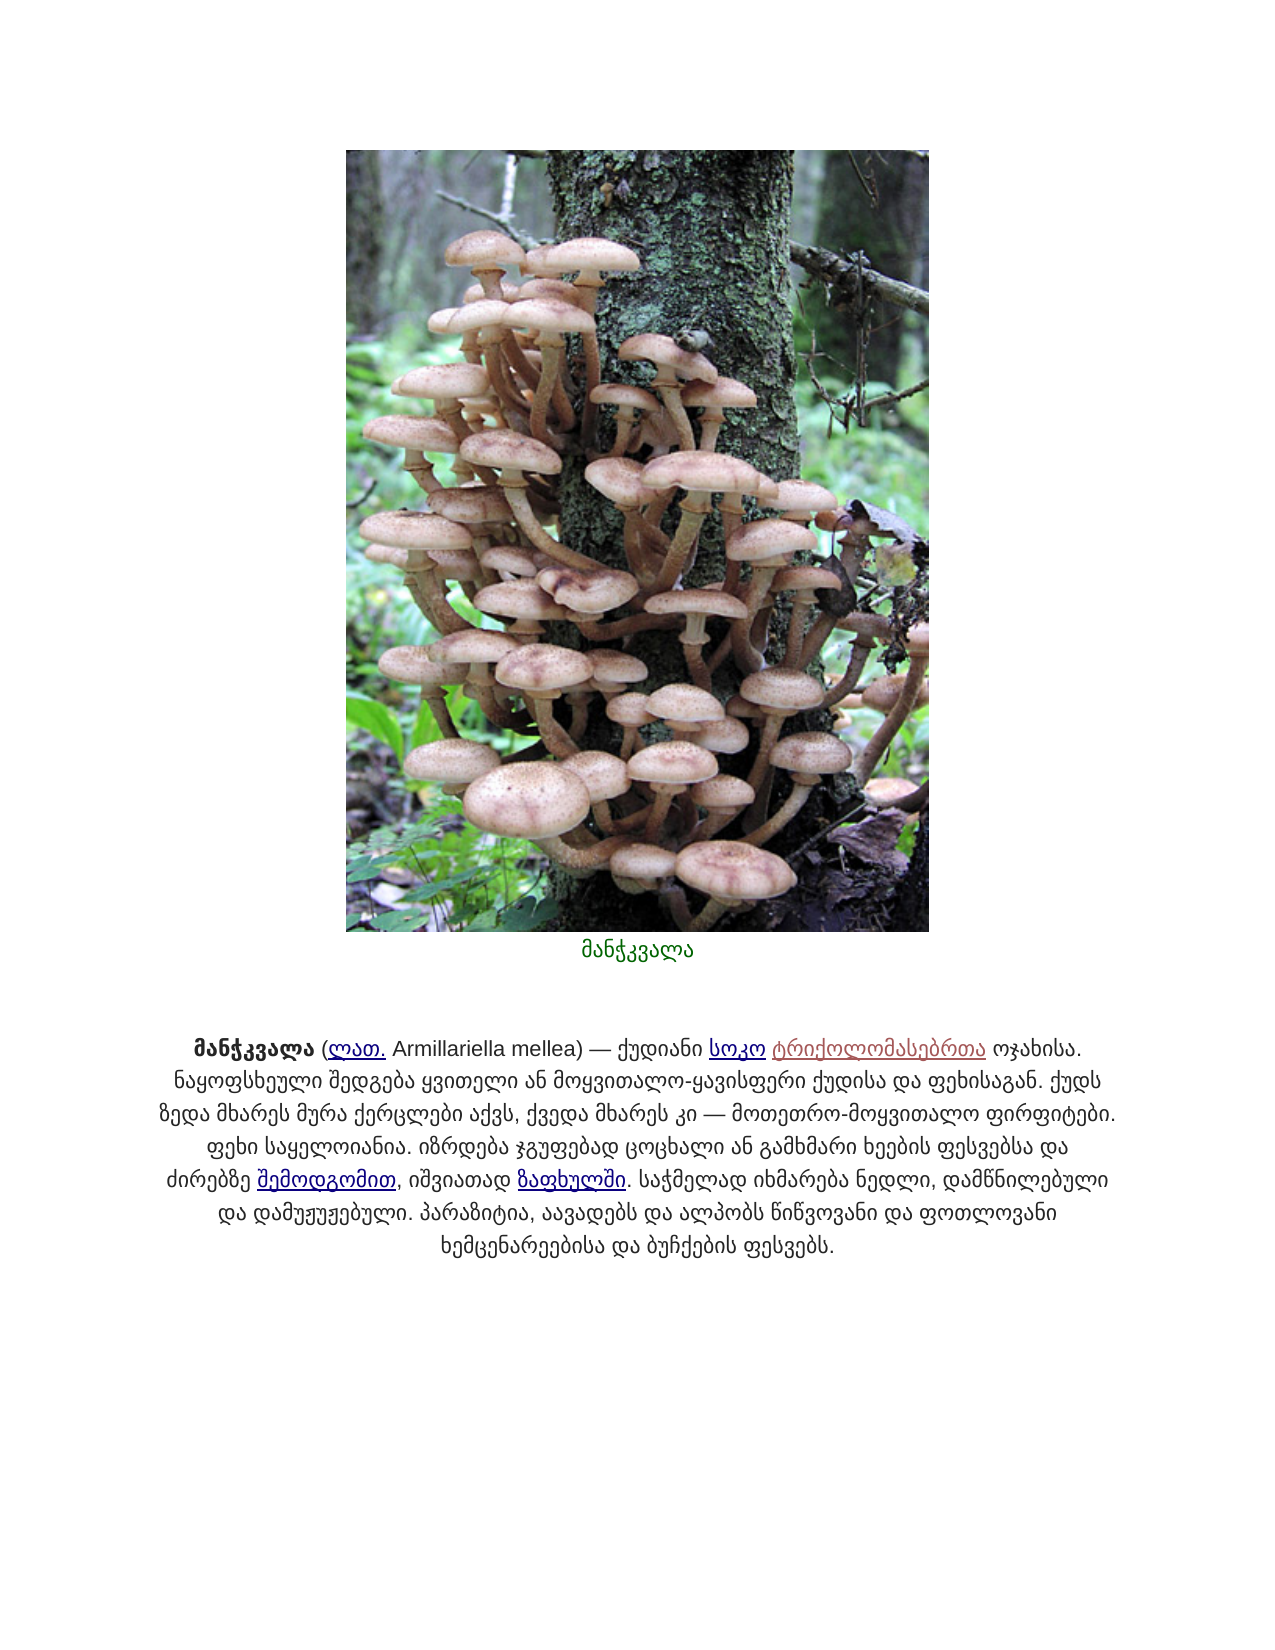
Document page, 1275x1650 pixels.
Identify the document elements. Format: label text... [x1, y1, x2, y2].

picture [346, 150, 929, 932]
